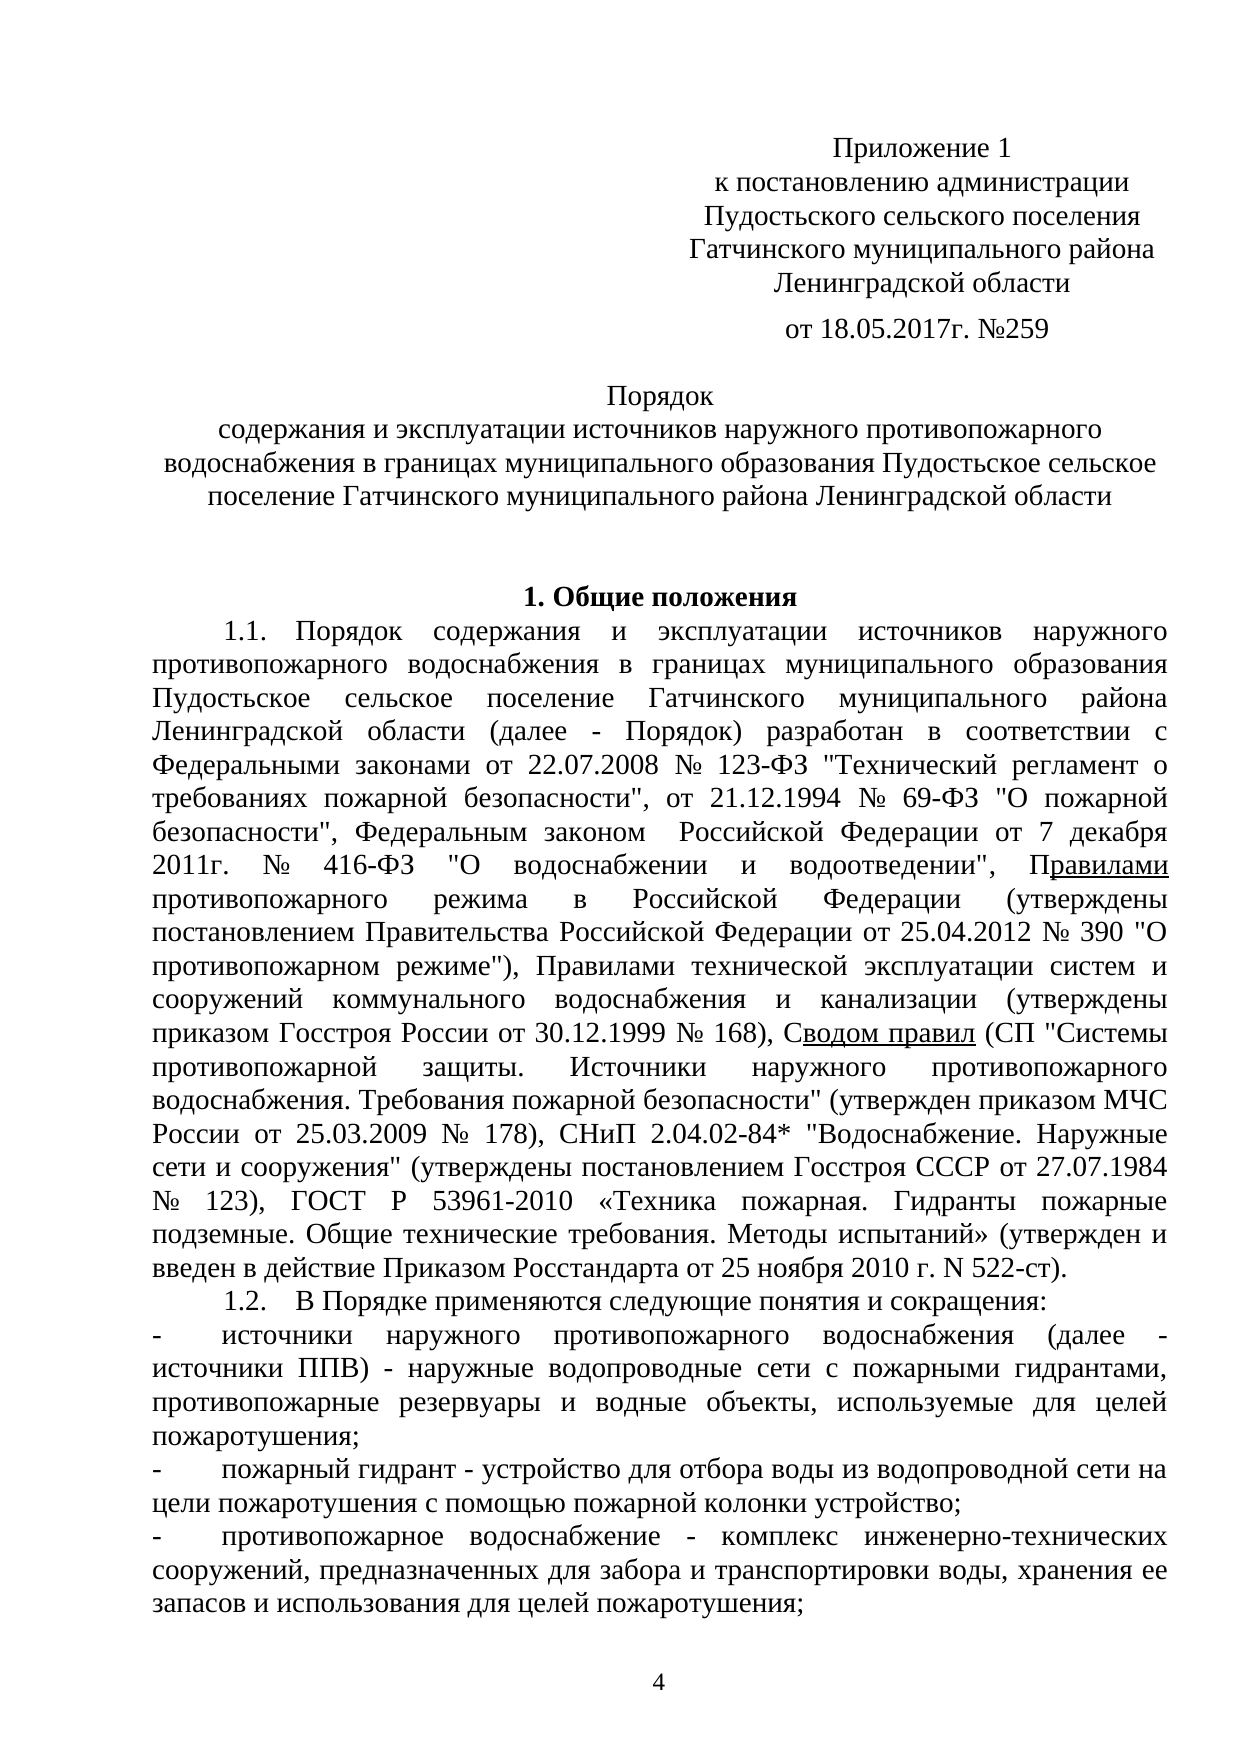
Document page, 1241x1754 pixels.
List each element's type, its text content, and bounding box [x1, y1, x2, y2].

list источники наружного противопожарного водоснабжения (далее - источники ППВ) - наружные водопроводные сети с пожарными гидрантами, противопожарные резервуары и водные объекты, используемые для целей пожаротушения; [152, 1317, 1168, 1451]
list пожарный гидрант - устройство для отбора воды из водопроводной сети на цели пожаротушения с помощью пожарной колонки устройство; [152, 1451, 1168, 1518]
text содержания и эксплуатации источников наружного противопожарного водоснабжения в границах муниципального образования Пудостьское сельское поселение Гатчинского муниципального района Ленинградской области [152, 411, 1168, 512]
list Порядок содержания и эксплуатации источников наружного противопожарного водоснабжения в границах муниципального образования Пудостьское сельское поселение Гатчинского муниципального района Ленинградской области (далее - Порядок) разработан в соответствии с Федеральными законами от 22.07.2008 № 123-ФЗ "Технический регламент о требованиях пожарной безопасности", от 21.12.1994 № 69-ФЗ "О пожарной безопасности", Федеральным законом Российской Федерации от 7 декабря 2011г. № 416-ФЗ "О водоснабжении и водоотведении", Правилами противопожарного режима в Российской Федерации (утверждены постановлением Правительства Российской Федерации от 25.04.2012 № 390 "О противопожарном режиме"), Правилами технической эксплуатации систем и сооружений коммунального водоснабжения и канализации (утверждены приказом Госстроя России от 30.12.1999 № 168), Сводом правил (СП "Системы противопожарной защиты. Источники наружного противопожарного водоснабжения. Требования пожарной безопасности" (утвержден приказом МЧС России от 25.03.2009 № 178), СНиП 2.04.02-84* "Водоснабжение. Наружные сети и сооружения" (утверждены постановлением Госстроя СССР от 27.07.1984 № 123), ГОСТ Р 53961-2010 «Техника пожарная. Гидранты пожарные подземные. Общие технические требования. Методы испытаний» (утвержден и введен в действие Приказом Росстандарта от 25 ноября . N 522-ст). [152, 613, 1168, 1283]
list противопожарное водоснабжение - комплекс инженерно-технических сооружений, предназначенных для забора и транспортировки воды, хранения ее запасов и использования для целей пожаротушения; [152, 1518, 1168, 1619]
list Общие положения [152, 579, 1168, 613]
text Приложение 1 к постановлению администрации Пудостьского сельского поселения Гатчинского муниципального района Ленинградской области [676, 131, 1168, 298]
text Порядок [152, 378, 1168, 411]
text от 18.05.2017г. №259 [676, 311, 1168, 344]
list В Порядке применяются следующие понятия и сокращения: [152, 1283, 1168, 1317]
